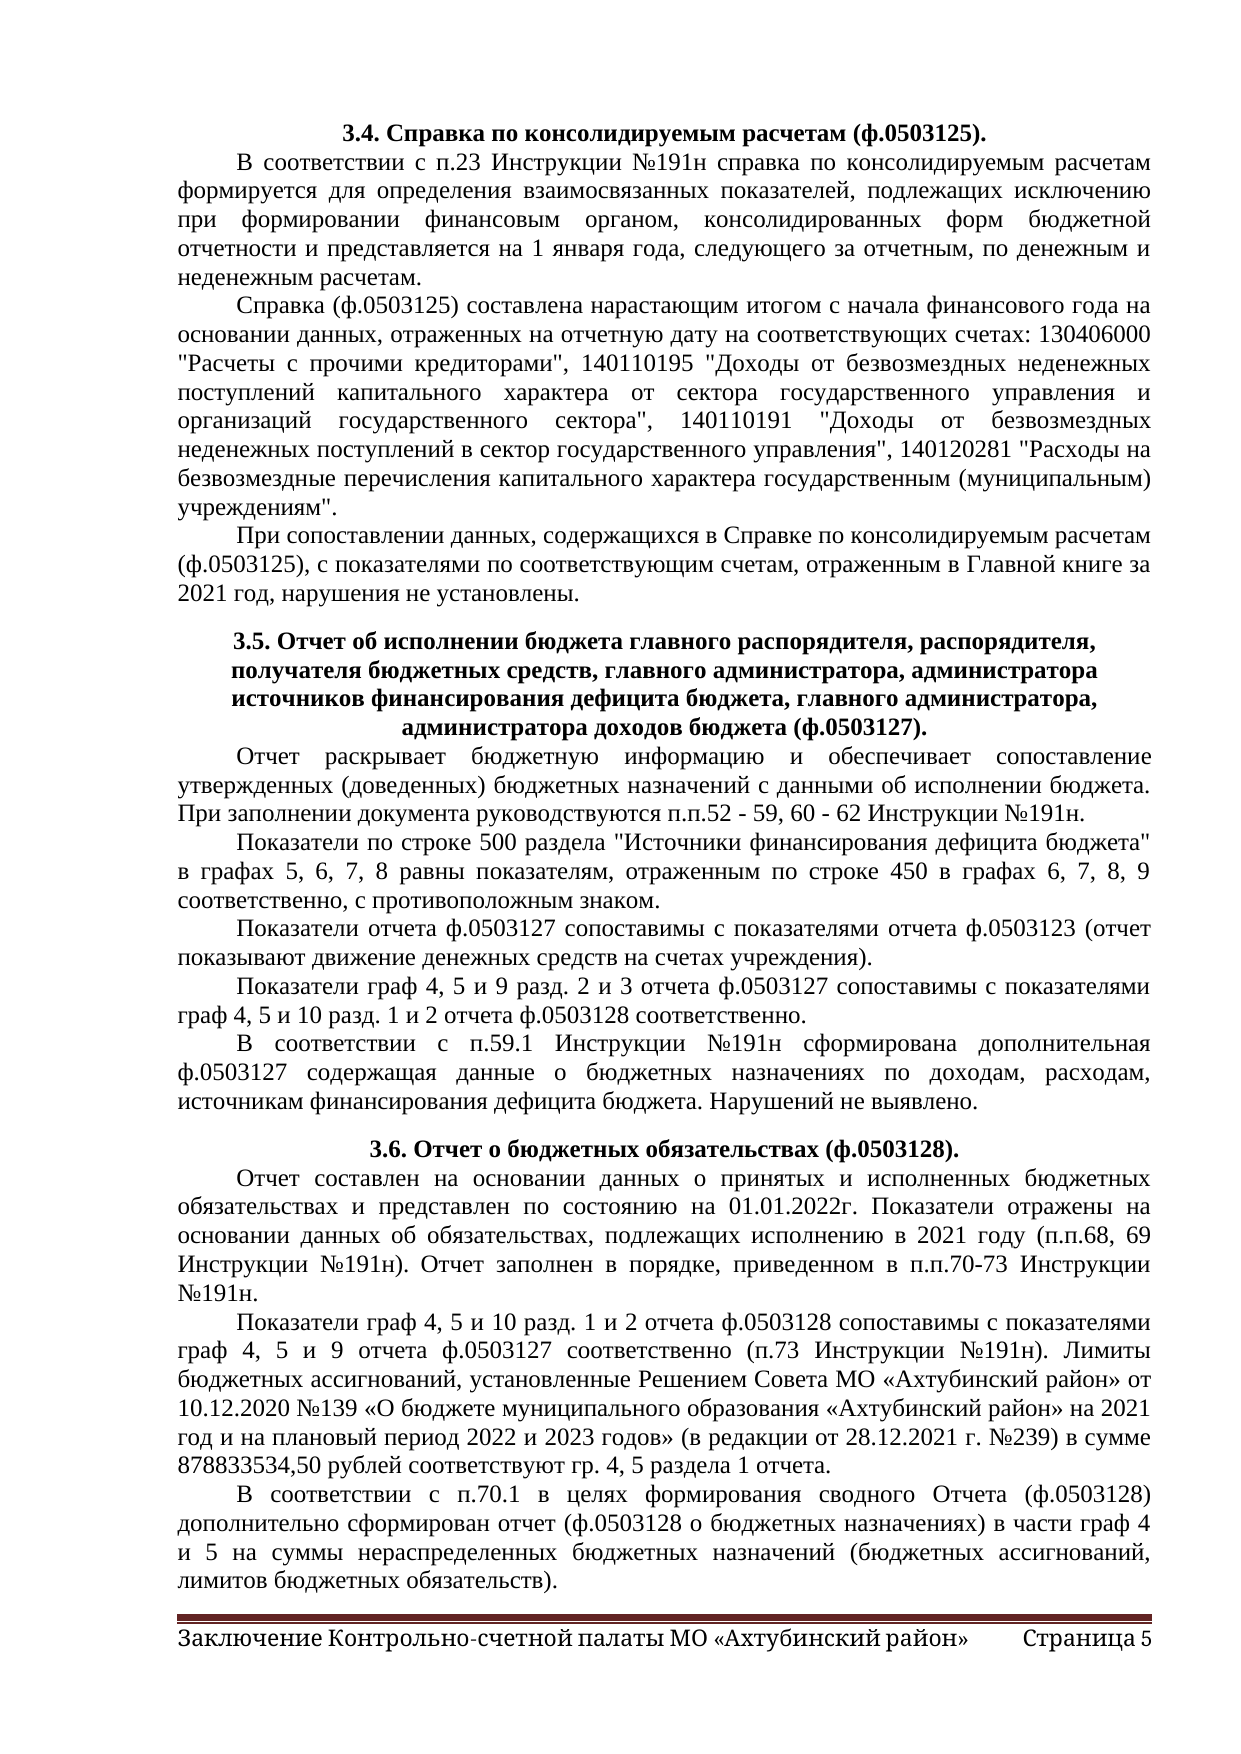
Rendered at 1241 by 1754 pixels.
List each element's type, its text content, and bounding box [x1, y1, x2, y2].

text В соответствии с п.23 Инструкции №191н справка по консолидируемым расчетам формируется для определения взаимосвязанных показателей, подлежащих исключению при формировании финансовым органом, консолидированных форм бюджетной отчетности и представляется на 1 января года, следующего за отчетным, по денежным и неденежным расчетам. [177, 147, 1152, 291]
text В соответствии с п.70.1 в целях формирования сводного Отчета (ф.0503128) дополнительно сформирован отчет (ф.0503128 о бюджетных назначениях) в части граф 4 и 5 на суммы нераспределенных бюджетных назначений (бюджетных ассигнований, лимитов бюджетных обязательств). [177, 1479, 1152, 1594]
text Справка (ф.0503125) составлена нарастающим итогом с начала финансового года на основании данных, отраженных на отчетную дату на соответствующих счетах: 130406000 "Расчеты с прочими кредиторами", 140110195 "Доходы от безвозмездных неденежных поступлений капитального характера от сектора государственного управления и организаций государственного сектора", 140110191 "Доходы от безвозмездных неденежных поступлений в сектор государственного управления", 140120281 "Расходы на безвозмездные перечисления капитального характера государственным (муниципальным) учреждениям". [177, 291, 1152, 521]
text 3.6. Отчет о бюджетных обязательствах (ф.0503128). [177, 1134, 1152, 1163]
text Отчет раскрывает бюджетную информацию и обеспечивает сопоставление утвержденных (доведенных) бюджетных назначений с данными об исполнении бюджета. При заполнении документа руководствуются п.п.52 - 59, 60 - 62 Инструкции №191н. [177, 741, 1152, 827]
text В соответствии с п.59.1 Инструкции №191н сформирована дополнительная ф.0503127 содержащая данные о бюджетных назначениях по доходам, расходам, источникам финансирования дефицита бюджета. Нарушений не выявлено. [177, 1028, 1152, 1115]
text Показатели граф 4, 5 и 10 разд. 1 и 2 отчета ф.0503128 сопоставимы с показателями граф 4, 5 и 9 отчета ф.0503127 соответственно (п.73 Инструкции №191н). Лимиты бюджетных ассигнований, установленные Решением Совета МО «Ахтубинский район» от 10.12.2020 №139 «О бюджете муниципального образования «Ахтубинский район» на 2021 год и на плановый период 2022 и 2023 годов» (в редакции от 28.12.2021 г. №239) в сумме 878833534,50 рублей соответствуют гр. 4, 5 раздела 1 отчета. [177, 1307, 1152, 1479]
text 3.5. Отчет об исполнении бюджета главного распорядителя, распорядителя, получателя бюджетных средств, главного администратора, администратора источников финансирования дефицита бюджета, главного администратора, администратора доходов бюджета (ф.0503127). [177, 626, 1152, 741]
text 3.4. Справка по консолидируемым расчетам (ф.0503125). [177, 118, 1152, 147]
text Показатели по строке 500 раздела "Источники финансирования дефицита бюджета" в графах 5, 6, 7, 8 равны показателям, отраженным по строке 450 в графах 6, 7, 8, 9 соответственно, с противоположным знаком. [177, 827, 1152, 913]
text Отчет составлен на основании данных о принятых и исполненных бюджетных обязательствах и представлен по состоянию на 01.01.2022г. Показатели отражены на основании данных об обязательствах, подлежащих исполнению в 2021 году (п.п.68, 69 Инструкции №191н). Отчет заполнен в порядке, приведенном в п.п.70-73 Инструкции №191н. [177, 1163, 1152, 1307]
text Показатели граф 4, 5 и 9 разд. 2 и 3 отчета ф.0503127 сопоставимы с показателями граф 4, 5 и 10 разд. 1 и 2 отчета ф.0503128 соответственно. [177, 971, 1152, 1028]
text При сопоставлении данных, содержащихся в Справке по консолидируемым расчетам (ф.0503125), с показателями по соответствующим счетам, отраженным в Главной книге за 2021 год, нарушения не установлены. [177, 521, 1152, 607]
text Показатели отчета ф.0503127 сопоставимы с показателями отчета ф.0503123 (отчет показывают движение денежных средств на счетах учреждения). [177, 913, 1152, 971]
